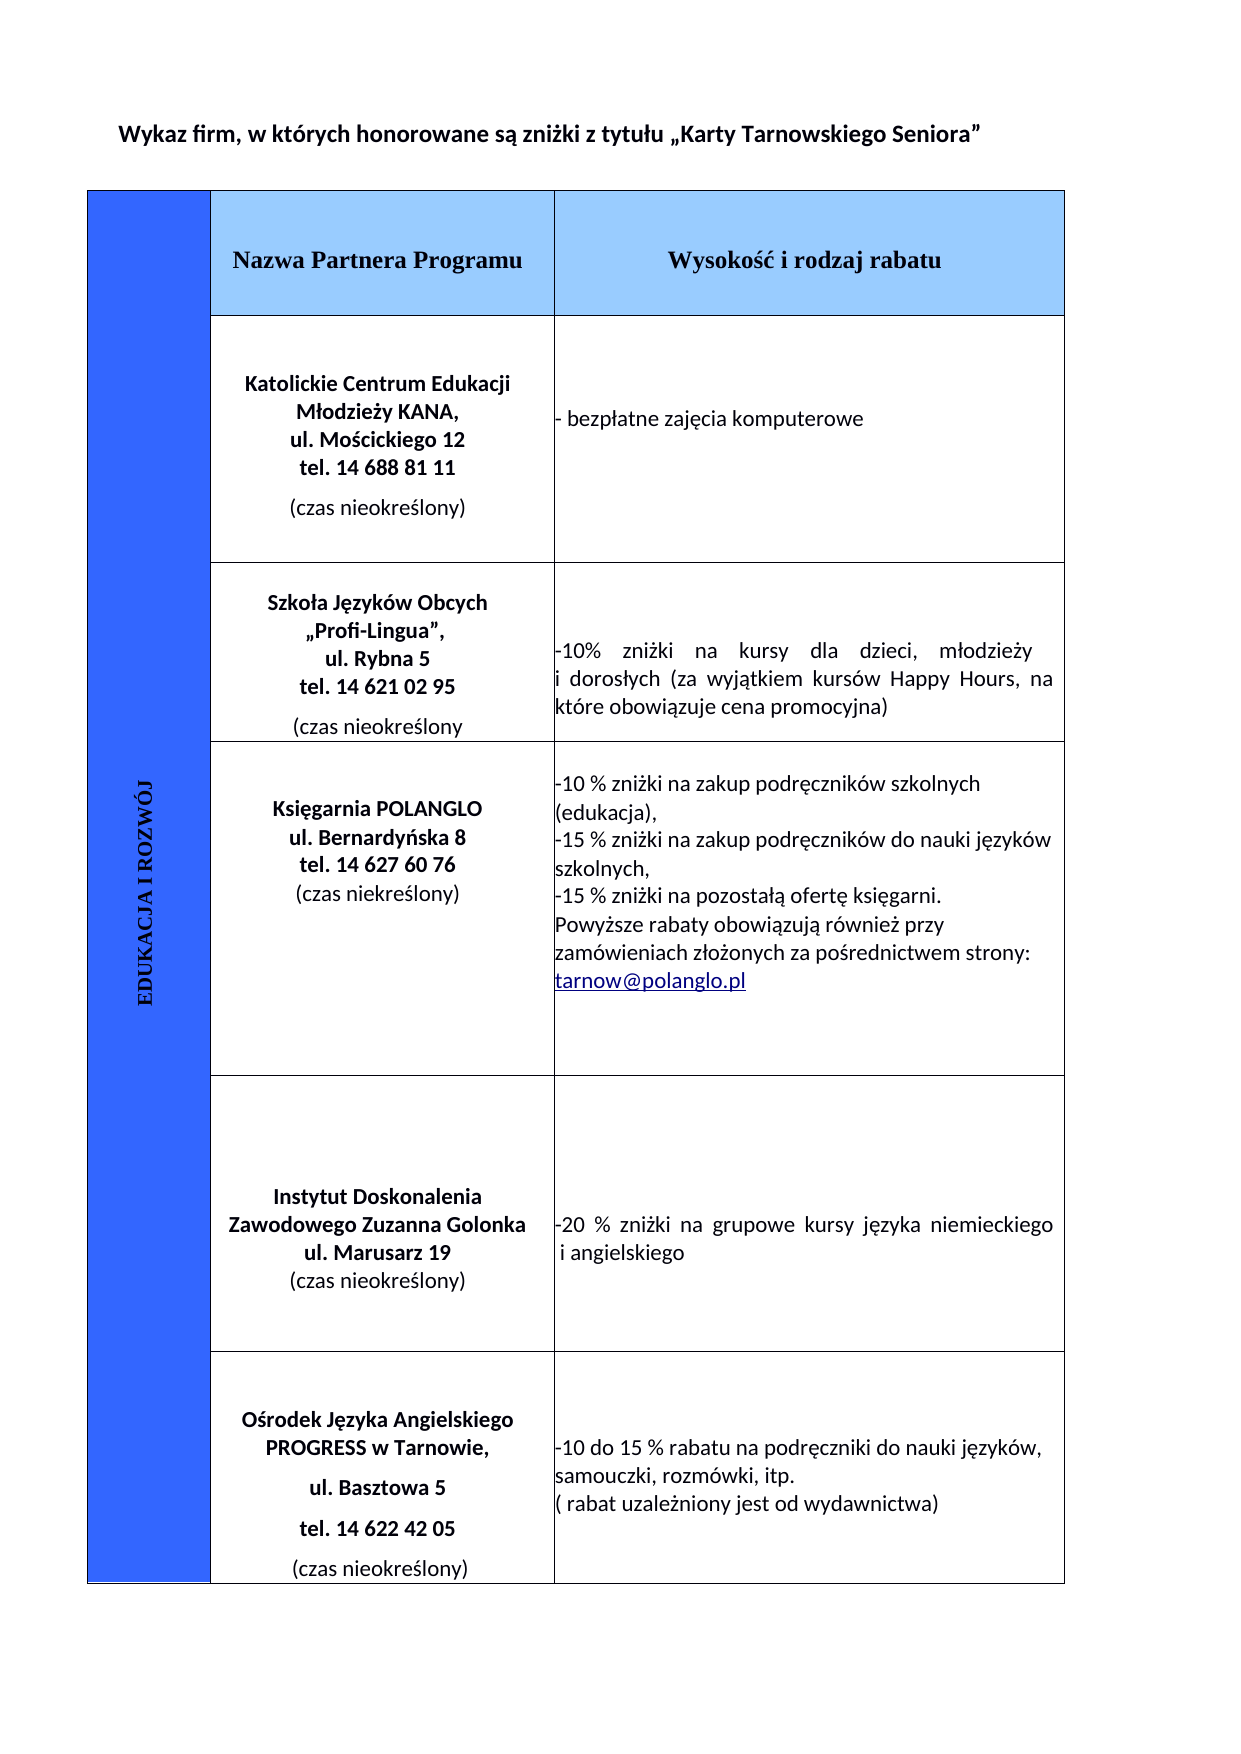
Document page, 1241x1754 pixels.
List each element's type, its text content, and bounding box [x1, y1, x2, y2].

table_cell Instytut Doskonalenia Zawodowego Zuzanna Golonka ul. Marusarz 19 (czas nieokreślony) [211, 1076, 554, 1351]
table_header EDUKACJA I ROZWÓJ [88, 191, 210, 1582]
table_cell Szkoła Języków Obcych „Profi-Lingua”, ul. Rybna 5 tel. 14 621 02 95 (czas nieokreślony [211, 563, 554, 741]
table_cell -10% zniżki na kursy dla dzieci, młodzieży i dorosłych (za wyjątkiem kursów Happy Hours, na które obowiązuje cena promocyjna) [555, 563, 1064, 741]
subtitle Wykaz firm, w których honorowane są zniżki z tytułu „Karty Tarnowskiego Seniora” [118, 118, 1122, 149]
table_cell - bezpłatne zajęcia komputerowe [555, 316, 1064, 562]
table_cell -10 do 15 % rabatu na podręczniki do nauki języków, samouczki, rozmówki, itp. ( rabat uzależniony jest od wydawnictwa) [555, 1352, 1064, 1582]
table_cell Ośrodek Języka Angielskiego PROGRESS w Tarnowie, ul. Basztowa 5 tel. 14 622 42 05 (czas nieokreślony) [211, 1352, 554, 1582]
table_cell -20 % zniżki na grupowe kursy języka niemieckiego i angielskiego [555, 1076, 1064, 1351]
table_cell Księgarnia POLANGLO ul. Bernardyńska 8 tel. 14 627 60 76 (czas niekreślony) [211, 742, 554, 1075]
table_header Wysokość i rodzaj rabatu [555, 191, 1064, 315]
table_cell Katolickie Centrum Edukacji Młodzieży KANA, ul. Mościckiego 12 tel. 14 688 81 11 (czas nieokreślony) [211, 316, 554, 562]
table_header Nazwa Partnera Programu [211, 191, 554, 315]
table_cell -10 % zniżki na zakup podręczników szkolnych (edukacja), -15 % zniżki na zakup podręczników do nauki języków szkolnych, -15 % zniżki na pozostałą ofertę księgarni. Powyższe rabaty obowiązują również przy zamówieniach złożonych za pośrednictwem strony: tarnow@polanglo.pl [555, 742, 1064, 1075]
